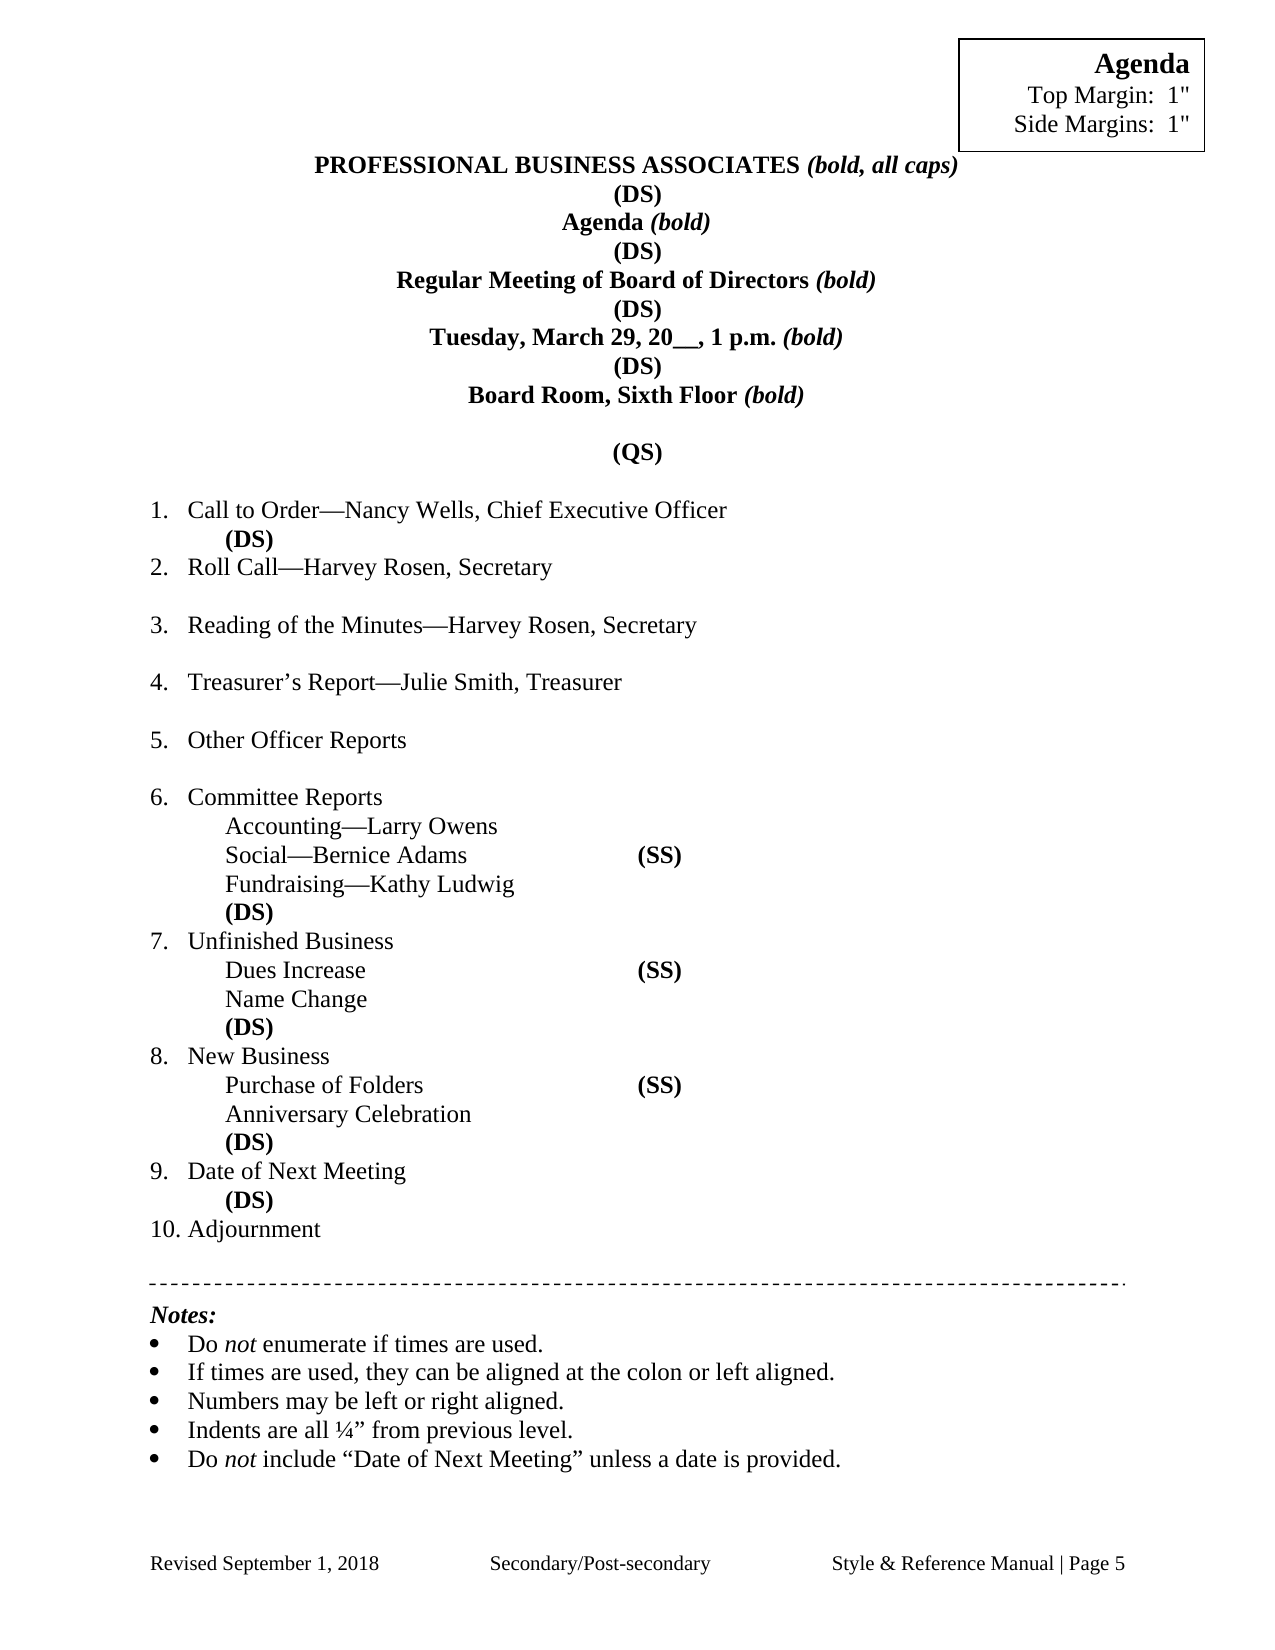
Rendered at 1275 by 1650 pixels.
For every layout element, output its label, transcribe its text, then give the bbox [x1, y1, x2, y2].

list If times are used, they can be aligned at the colon or left aligned. [150, 1357, 1125, 1386]
list Do not enumerate if times are used. [150, 1329, 1125, 1357]
text (DS) [150, 351, 1125, 380]
list Unfinished Business [150, 926, 1125, 955]
text Accounting—Larry Owens [225, 811, 1125, 840]
list Date of Next Meeting [150, 1156, 1125, 1185]
text (DS) [225, 897, 1125, 926]
text (DS) [225, 1012, 1125, 1041]
list Call to Order—Nancy Wells, Chief Executive Officer [150, 495, 1125, 524]
text Board Room, Sixth Floor (bold) [150, 380, 1125, 409]
text (DS) [150, 179, 1125, 207]
text Tuesday, March 29, 20__, 1 p.m. (bold) [150, 322, 1125, 351]
text (DS) [150, 236, 1125, 265]
list Treasurer’s Report—Julie Smith, Treasurer [150, 667, 1125, 696]
list Other Officer Reports [150, 725, 1125, 754]
text (DS) [225, 1127, 1125, 1156]
text Dues Increase (SS) [225, 955, 1125, 984]
list Roll Call—Harvey Rosen, Secretary [150, 552, 1125, 581]
text Name Change [225, 984, 1125, 1012]
list Numbers may be left or right aligned. [150, 1386, 1125, 1415]
text PROFESSIONAL BUSINESS ASSOCIATES (bold, all caps) [150, 150, 1125, 179]
list Indents are all ¼” from previous level. [150, 1415, 1125, 1444]
list Do not include “Date of Next Meeting” unless a date is provided. [150, 1444, 1125, 1472]
text Notes: [150, 1300, 1125, 1329]
text Anniversary Celebration [225, 1099, 1125, 1127]
list Reading of the Minutes—Harvey Rosen, Secretary [150, 610, 1125, 639]
list Committee Reports [150, 782, 1125, 811]
text Fundraising—Kathy Ludwig [225, 869, 1125, 897]
list Adjournment [150, 1214, 1125, 1242]
list New Business [150, 1041, 1125, 1070]
text Purchase of Folders (SS) [225, 1070, 1125, 1099]
text Social—Bernice Adams (SS) [225, 840, 1125, 869]
text Regular Meeting of Board of Directors (bold) [150, 265, 1125, 294]
text Agenda (bold) [150, 207, 1125, 236]
text (DS) [225, 1185, 1125, 1214]
text (QS) [150, 437, 1125, 466]
text (DS) [150, 294, 1125, 322]
text (DS) [150, 524, 1125, 552]
